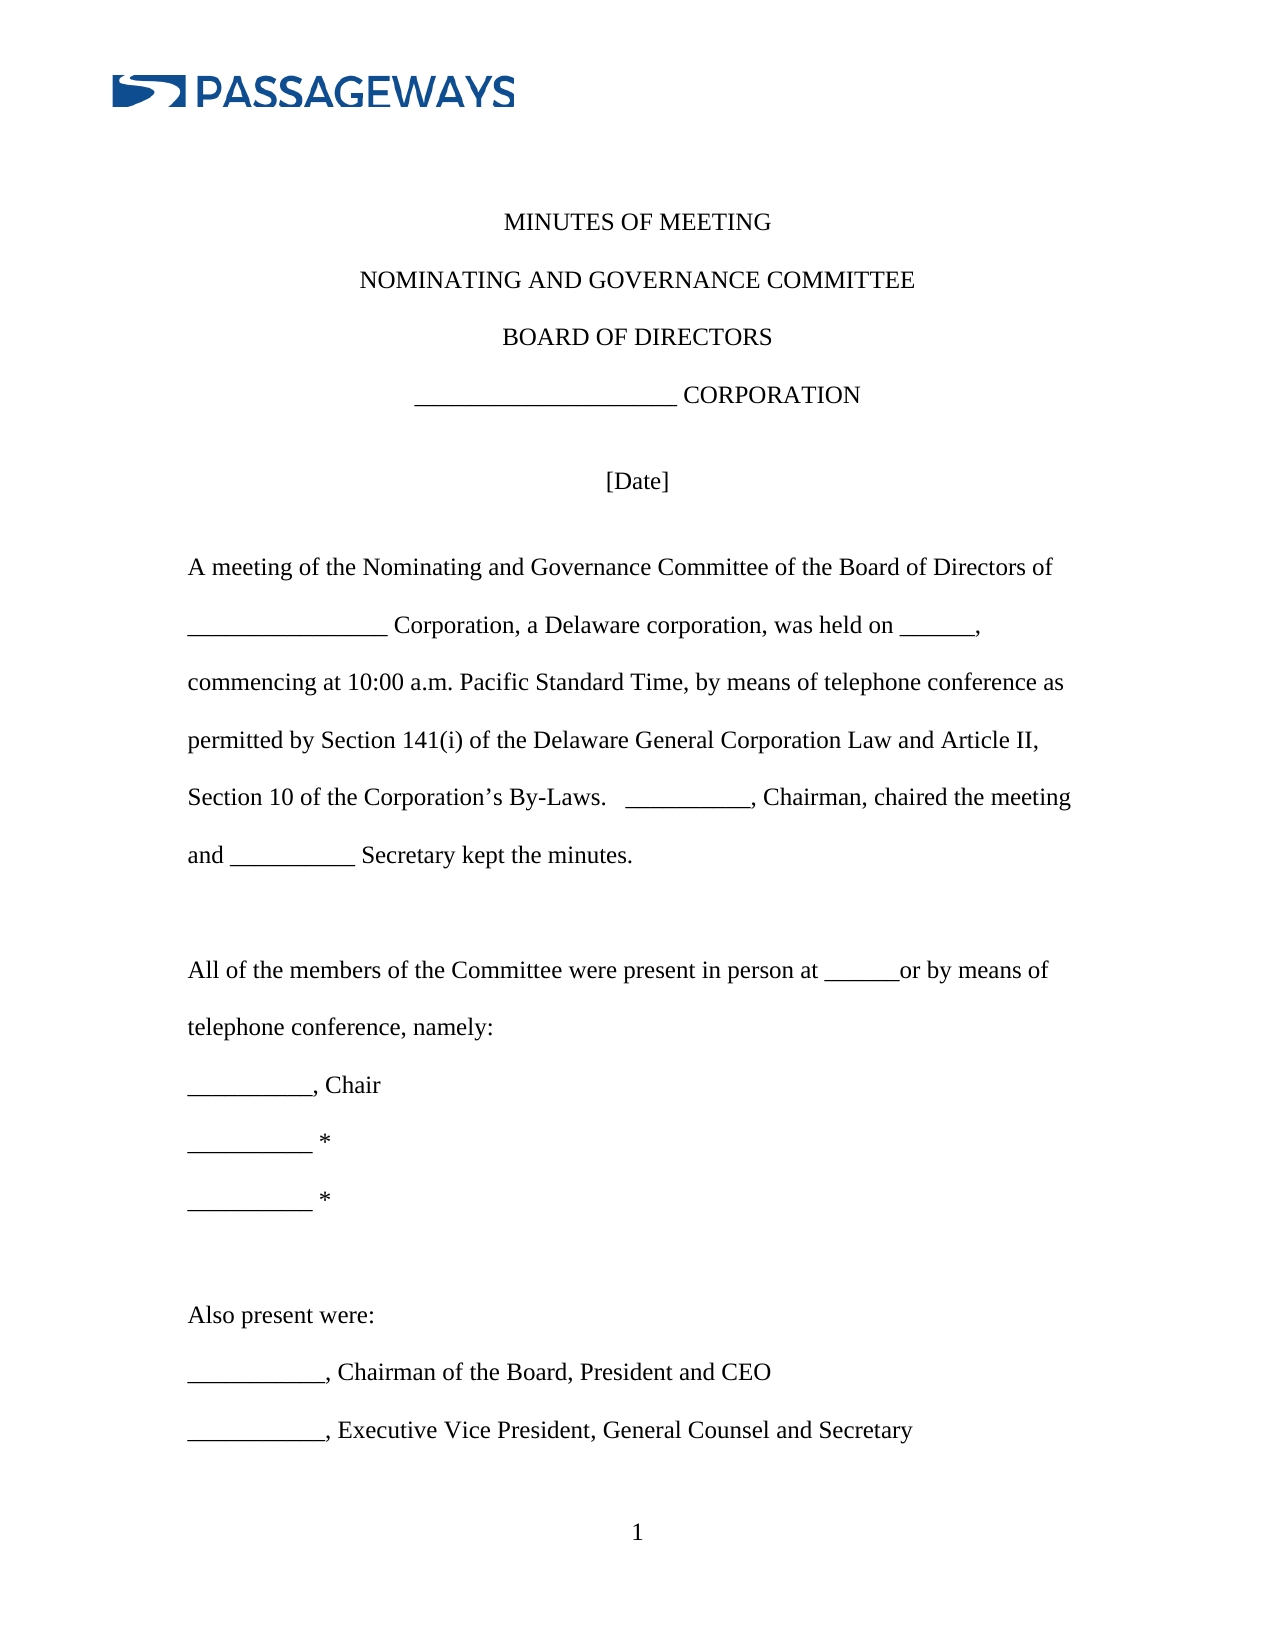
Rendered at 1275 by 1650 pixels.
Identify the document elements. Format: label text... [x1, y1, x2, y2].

text [Date] [187, 466, 1087, 495]
text __________ * [187, 1185, 1087, 1214]
subtitle MINUTES OF MEETING [187, 207, 1087, 236]
text __________, Chair [187, 1070, 1087, 1099]
text ___________, Chairman of the Board, President and CEO [187, 1357, 1087, 1386]
subtitle NOMINATING AND GOVERNANCE COMMITTEE [187, 265, 1087, 294]
subtitle _____________________ CORPORATION [187, 380, 1087, 409]
text Also present were: [187, 1300, 1087, 1329]
text All of the members of the Committee were present in person at ______or by means of telephone conference, namely: [187, 955, 1087, 1041]
subtitle BOARD OF DIRECTORS [187, 322, 1087, 351]
text __________ * [187, 1127, 1087, 1156]
text A meeting of the Nominating and Governance Committee of the Board of Directors of ________________ Corporation, a Delaware corporation, was held on ______, commencing at 10:00 a.m. Pacific Standard Time, by means of telephone conference as permitted by Section 141(i) of the Delaware General Corporation Law and Article II, Section 10 of the Corporation’s By-Laws. __________, Chairman, chaired the meeting and __________ Secretary kept the minutes. [187, 552, 1107, 869]
text ___________, Executive Vice President, General Counsel and Secretary [187, 1415, 1087, 1444]
